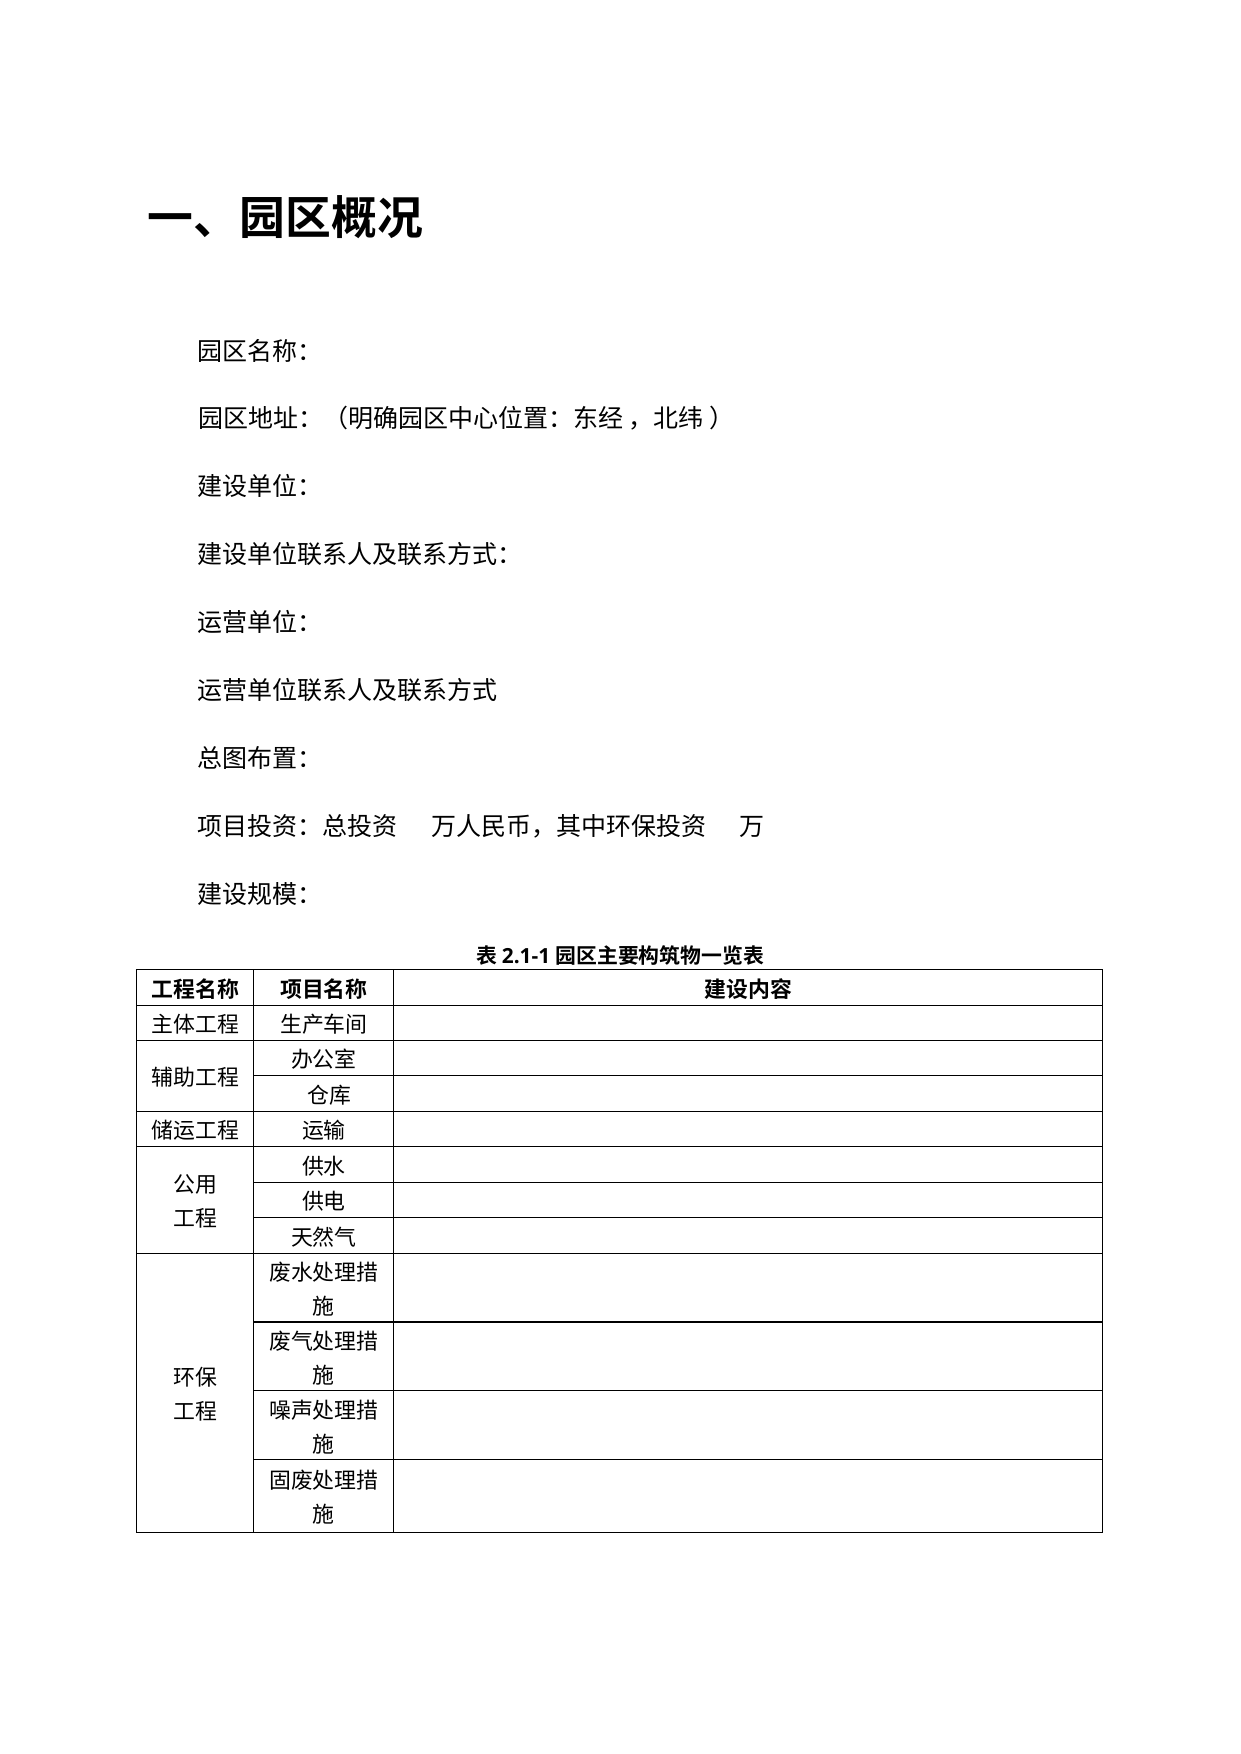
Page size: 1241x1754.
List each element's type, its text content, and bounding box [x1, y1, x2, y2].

table_cell 办公室 [254, 1041, 393, 1075]
table_cell 供水 [254, 1147, 393, 1182]
table_cell [394, 1041, 1102, 1075]
text 一、园区概况 [148, 181, 1092, 249]
table_header 建设内容 [394, 970, 1102, 1004]
text 园区地址：（明确园区中心位置：东经 ，北纬 ） [148, 383, 1092, 451]
table_cell 噪声处理措施 [254, 1391, 393, 1459]
table_cell [394, 1112, 1102, 1146]
text 表2.1-1 园区主要构筑物一览表 [148, 939, 1092, 969]
table_cell 供电 [254, 1183, 393, 1217]
table_cell 废水处理措施 [254, 1254, 393, 1321]
table_cell [394, 1076, 1102, 1111]
table_cell 固废处理措施 [254, 1460, 393, 1532]
table_cell [394, 1218, 1102, 1252]
table_cell [394, 1254, 1102, 1321]
table_cell 天然气 [254, 1218, 393, 1252]
table_cell 环保 工程 [137, 1254, 253, 1532]
table_cell 储运工程 [137, 1112, 253, 1146]
table_cell [394, 1391, 1102, 1459]
table_cell 仓库 [254, 1076, 393, 1111]
table_cell 生产车间 [254, 1006, 393, 1040]
table_cell [394, 1147, 1102, 1182]
text 总图布置： [148, 723, 1092, 791]
text 运营单位联系人及联系方式 [148, 655, 1092, 723]
table_cell 主体工程 [137, 1006, 253, 1040]
text 建设规模： [148, 858, 1092, 926]
table_cell 公用 工程 [137, 1147, 253, 1252]
table_cell 废气处理措施 [254, 1323, 393, 1390]
table_cell [394, 1183, 1102, 1217]
table_cell 运输 [254, 1112, 393, 1146]
table_cell [394, 1323, 1102, 1390]
table_header 项目名称 [254, 970, 393, 1004]
text 园区名称： [148, 315, 1092, 383]
table_cell [394, 1460, 1102, 1532]
table_header 工程名称 [137, 970, 253, 1004]
table_cell [394, 1006, 1102, 1040]
text 建设单位联系人及联系方式： [148, 519, 1092, 587]
text 建设单位： [148, 451, 1092, 519]
text 运营单位： [148, 587, 1092, 655]
table_cell 辅助工程 [137, 1041, 253, 1111]
text 项目投资：总投资 万人民币，其中环保投资 万 [148, 791, 1092, 858]
